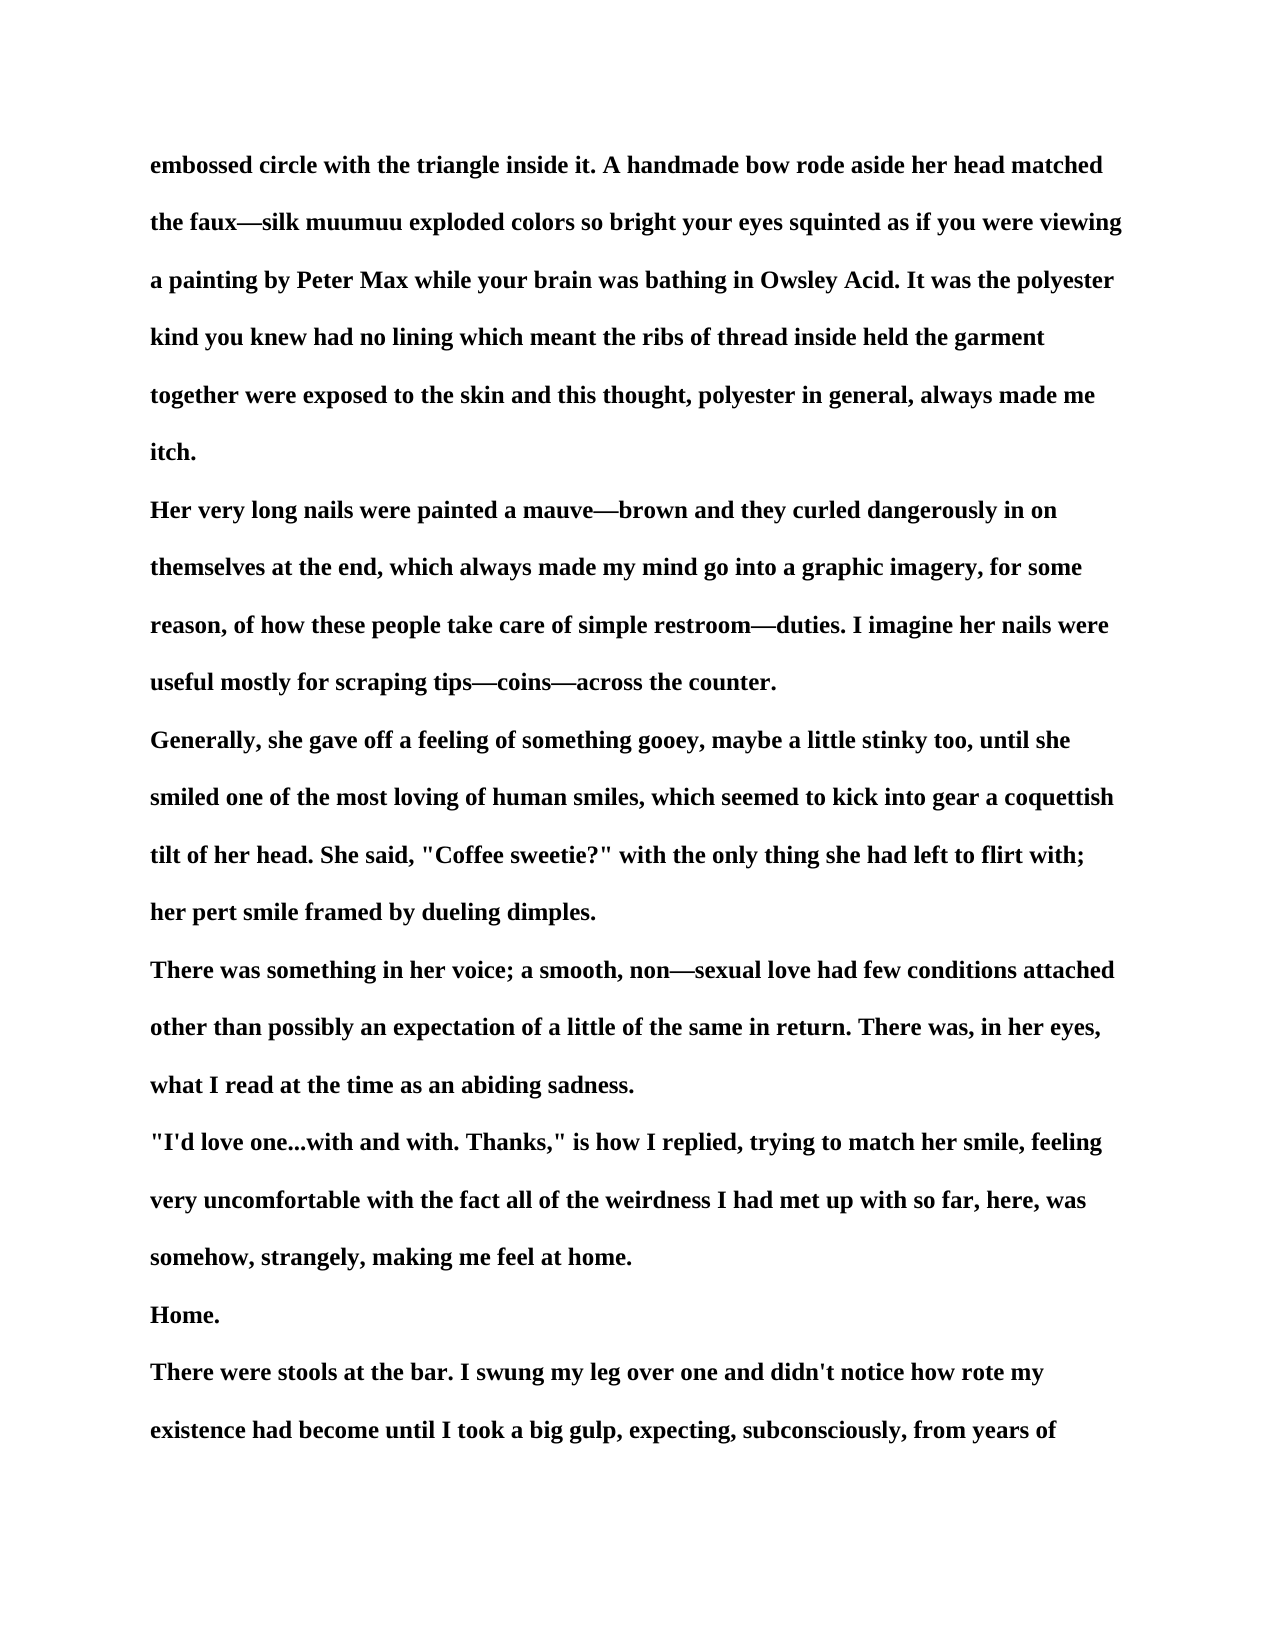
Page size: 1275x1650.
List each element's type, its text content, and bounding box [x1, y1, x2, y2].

text Generally, she gave off a feeling of something gooey, maybe a little stinky too, until she smiled one of the most loving of human smiles, which seemed to kick into gear a coquettish tilt of her head. She said, "Coffee sweetie?" with the only thing she had left to flirt with; her pert smile framed by dueling dimples. [150, 725, 1125, 926]
text Her very long nails were painted a mauve—brown and they curled dangerously in on themselves at the end, which always made my mind go into a graphic imagery, for some reason, of how these people take care of simple restroom—duties. I imagine her nails were useful mostly for scraping tips—coins—across the counter. [150, 495, 1125, 696]
text There was something in her voice; a smooth, non—sexual love had few conditions attached other than possibly an expectation of a little of the same in return. There was, in her eyes, what I read at the time as an abiding sadness. [150, 955, 1125, 1099]
text "I'd love one...with and with. Thanks," is how I replied, trying to match her smile, feeling very uncomfortable with the fact all of the weirdness I had met up with so far, here, was somehow, strangely, making me feel at home. [150, 1127, 1125, 1271]
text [150, 150, 1125, 466]
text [150, 1357, 1125, 1444]
text Home. [150, 1300, 1125, 1329]
